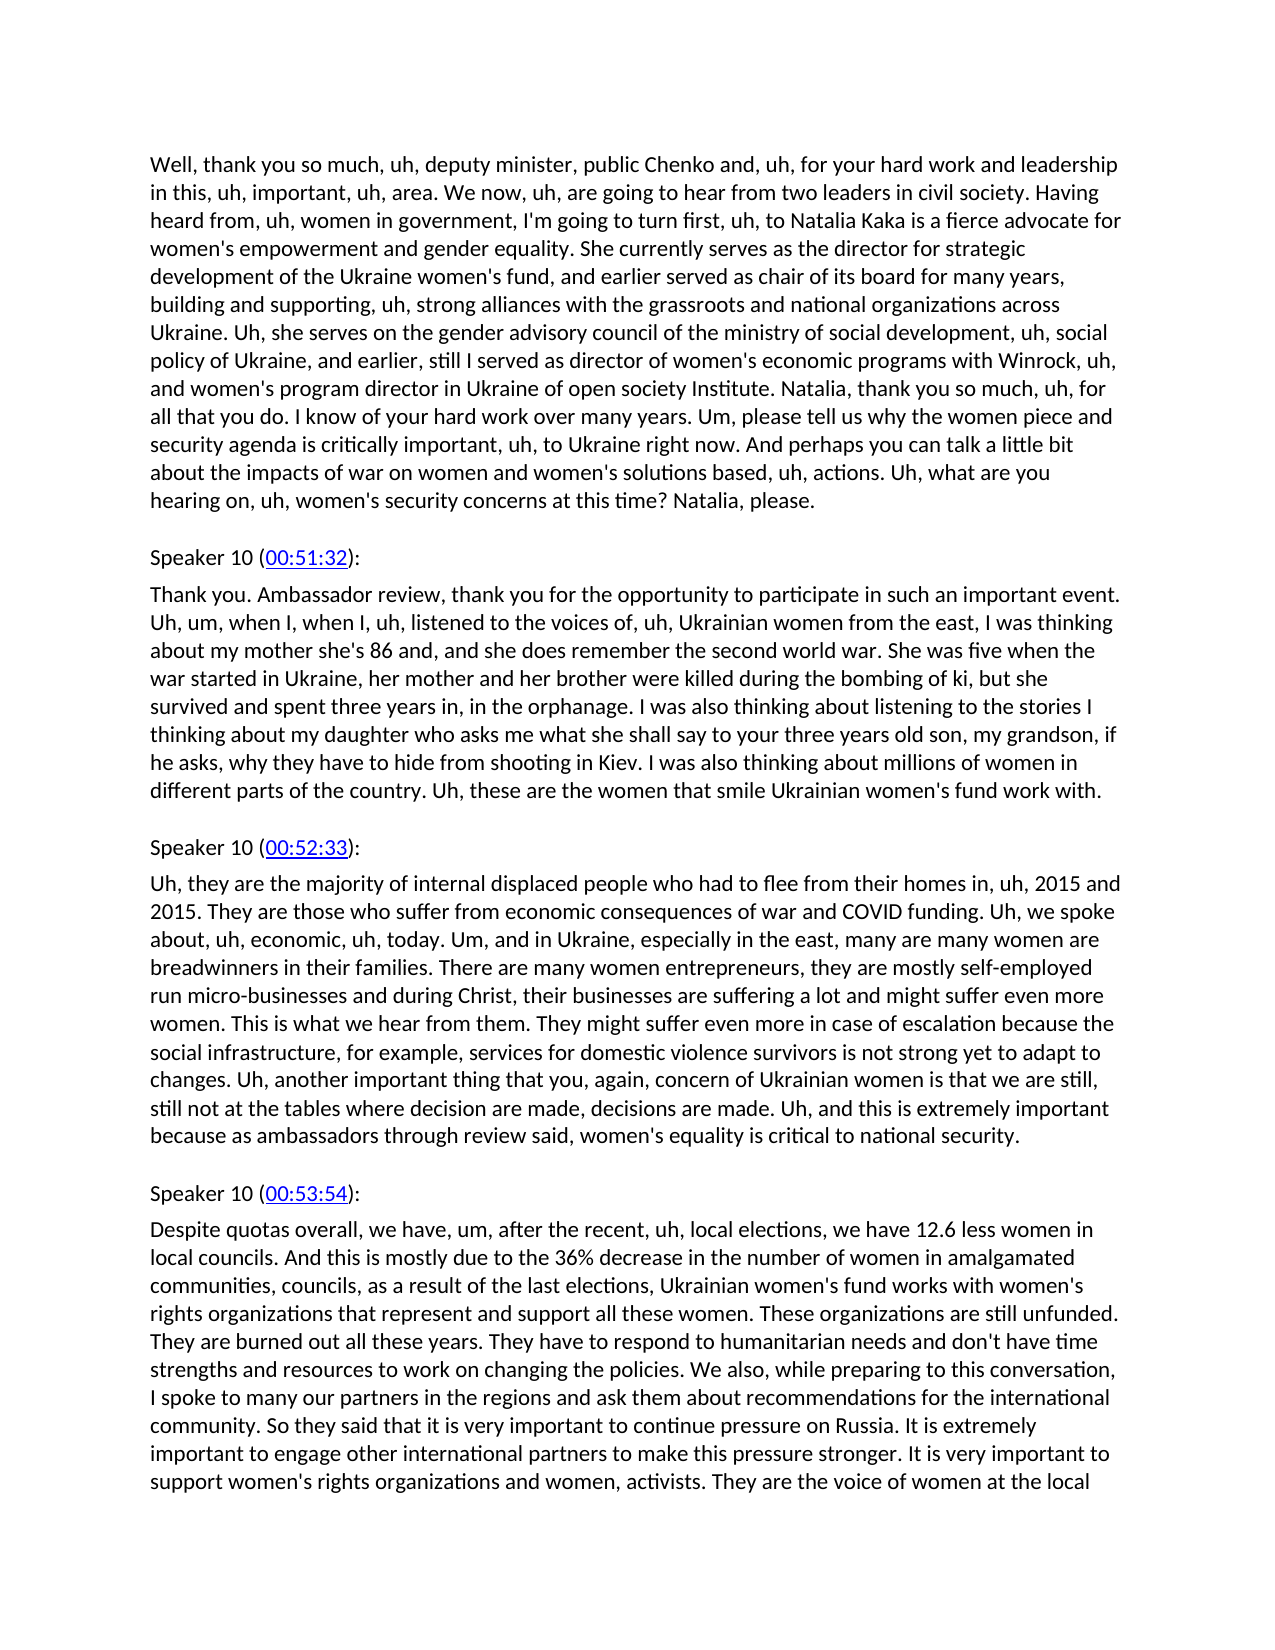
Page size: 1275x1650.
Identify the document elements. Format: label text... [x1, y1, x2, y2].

text Speaker 10 (00:52:33): [150, 833, 1125, 861]
text Well, thank you so much, uh, deputy minister, public Chenko and, uh, for your hard work and leadership in this, uh, important, uh, area. We now, uh, are going to hear from two leaders in civil society. Having heard from, uh, women in government, I'm going to turn first, uh, to Natalia Kaka is a fierce advocate for women's empowerment and gender equality. She currently serves as the director for strategic development of the Ukraine women's fund, and earlier served as chair of its board for many years, building and supporting, uh, strong alliances with the grassroots and national organizations across Ukraine. Uh, she serves on the gender advisory council of the ministry of social development, uh, social policy of Ukraine, and earlier, still I served as director of women's economic programs with Winrock, uh, and women's program director in Ukraine of open society Institute. Natalia, thank you so much, uh, for all that you do. I know of your hard work over many years. Um, please tell us why the women piece and security agenda is critically important, uh, to Ukraine right now. And perhaps you can talk a little bit about the impacts of war on women and women's solutions based, uh, actions. Uh, what are you hearing on, uh, women's security concerns at this time? Natalia, please. [150, 150, 1125, 514]
text Speaker 10 (00:51:32): [150, 543, 1125, 571]
text Uh, they are the majority of internal displaced people who had to flee from their homes in, uh, 2015 and 2015. They are those who suffer from economic consequences of war and COVID funding. Uh, we spoke about, uh, economic, uh, today. Um, and in Ukraine, especially in the east, many are many women are breadwinners in their families. There are many women entrepreneurs, they are mostly self-employed run micro-businesses and during Christ, their businesses are suffering a lot and might suffer even more women. This is what we hear from them. They might suffer even more in case of escalation because the social infrastructure, for example, services for domestic violence survivors is not strong yet to adapt to changes. Uh, another important thing that you, again, concern of Ukrainian women is that we are still, still not at the tables where decision are made, decisions are made. Uh, and this is extremely important because as ambassadors through review said, women's equality is critical to national security. [150, 869, 1125, 1150]
text Thank you. Ambassador review, thank you for the opportunity to participate in such an important event. Uh, um, when I, when I, uh, listened to the voices of, uh, Ukrainian women from the east, I was thinking about my mother she's 86 and, and she does remember the second world war. She was five when the war started in Ukraine, her mother and her brother were killed during the bombing of ki, but she survived and spent three years in, in the orphanage. I was also thinking about listening to the stories I thinking about my daughter who asks me what she shall say to your three years old son, my grandson, if he asks, why they have to hide from shooting in Kiev. I was also thinking about millions of women in different parts of the country. Uh, these are the women that smile Ukrainian women's fund work with. [150, 580, 1125, 804]
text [150, 1215, 1125, 1495]
text Speaker 10 (00:53:54): [150, 1179, 1125, 1207]
